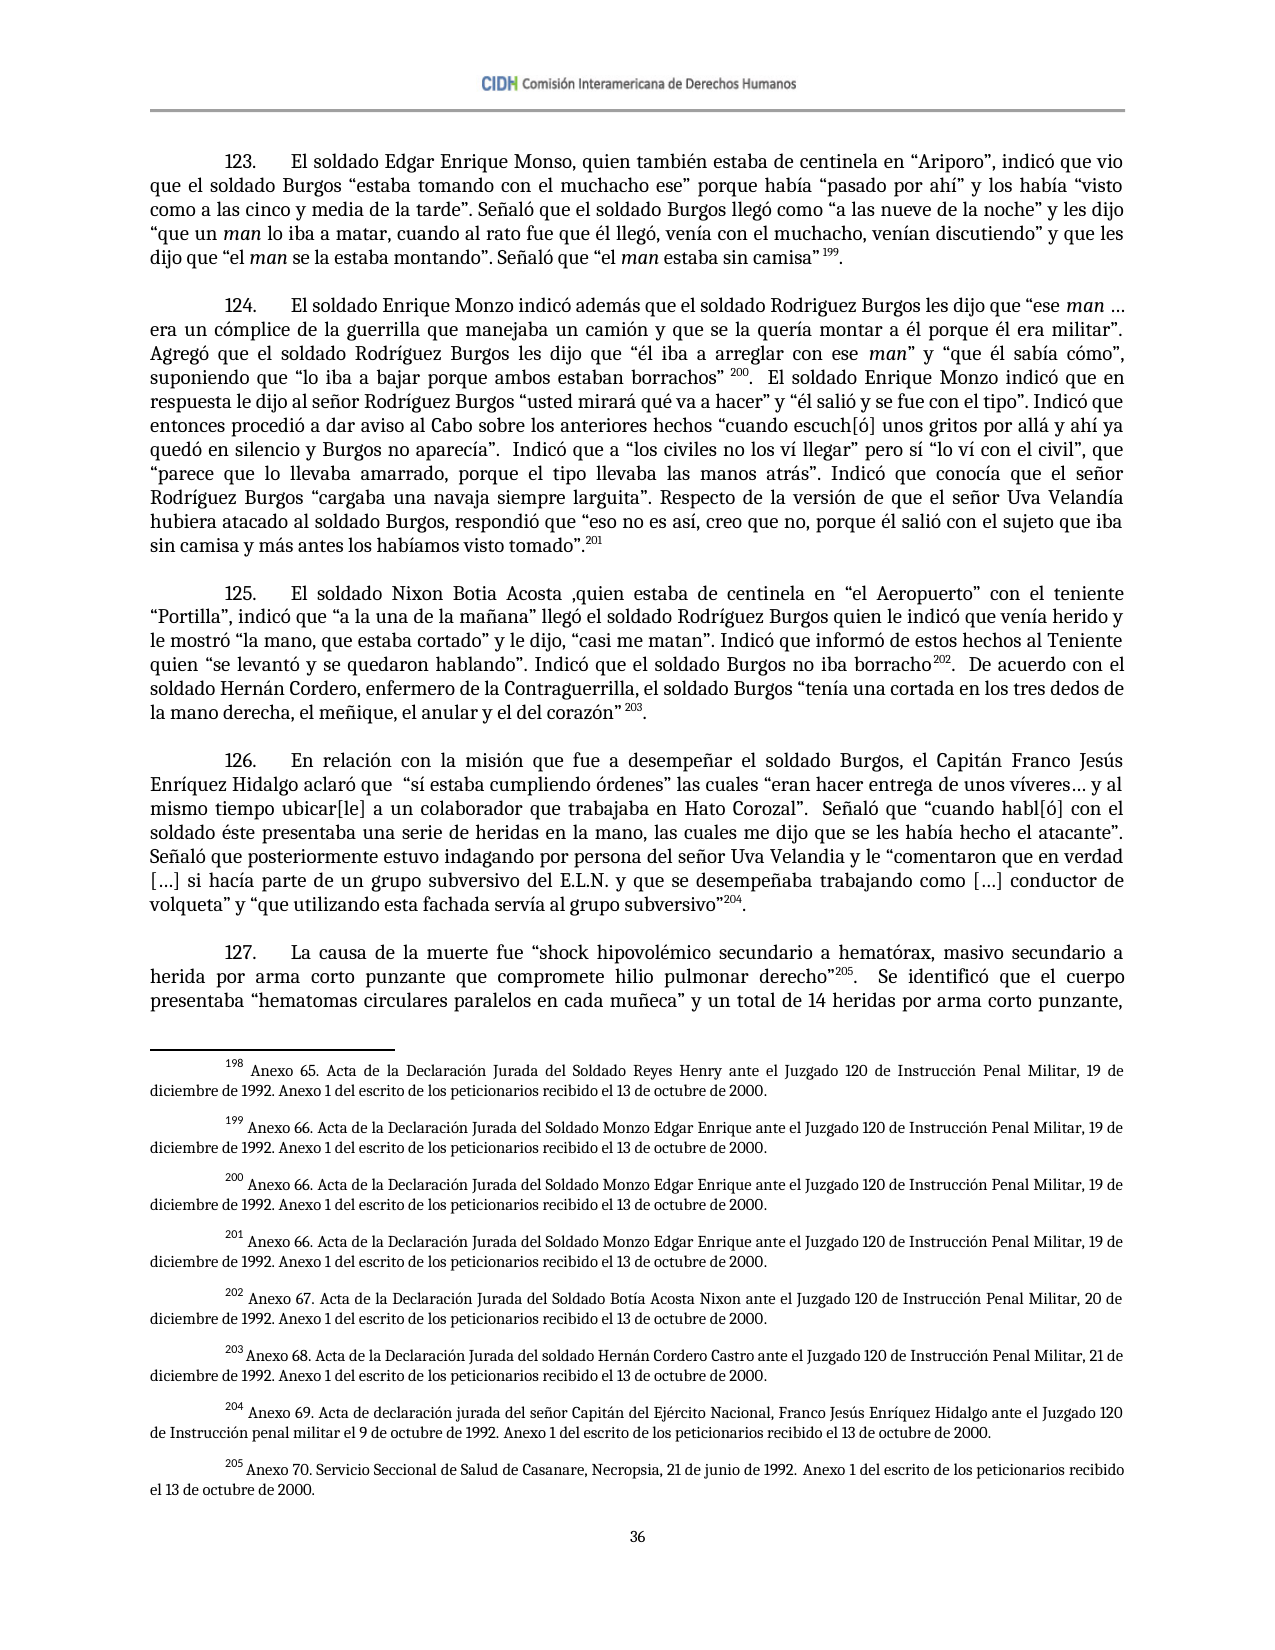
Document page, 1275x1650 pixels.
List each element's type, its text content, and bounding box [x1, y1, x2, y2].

list El soldado Enrique Monzo indicó además que el soldado Rodriguez Burgos les dijo que “ese man … era un cómplice de la guerrilla que manejaba un camión y que se la quería montar a él porque él era militar”. Agregó que el soldado Rodríguez Burgos les dijo que “él iba a arreglar con ese man” y “que él sabía cómo”, suponiendo que “lo iba a bajar porque ambos estaban borrachos” . El soldado Enrique Monzo indicó que en respuesta le dijo al señor Rodríguez Burgos “usted mirará qué va a hacer” y “él salió y se fue con el tipo”. Indicó que entonces procedió a dar aviso al Cabo sobre los anteriores hechos “cuando escuch[ó] unos gritos por allá y ahí ya quedó en silencio y Burgos no aparecía”. Indicó que a “los civiles no los ví llegar” pero sí “lo ví con el civil”, que “parece que lo llevaba amarrado, porque el tipo llevaba las manos atrás”. Indicó que conocía que el señor Rodríguez Burgos “cargaba una navaja siempre larguita”. Respecto de la versión de que el señor Uva Velandía hubiera atacado al soldado Burgos, respondió que “eso no es así, creo que no, porque él salió con el sujeto que iba sin camisa y más antes los habíamos visto tomado”. [150, 294, 1125, 557]
list En relación con la misión que fue a desempeñar el soldado Burgos, el Capitán Franco Jesús Enríquez Hidalgo aclaró que “sí estaba cumpliendo órdenes” las cuales “eran hacer entrega de unos víveres… y al mismo tiempo ubicar[le] a un colaborador que trabajaba en Hato Corozal”. Señaló que “cuando habl[ó] con el soldado éste presentaba una serie de heridas en la mano, las cuales me dijo que se les había hecho el atacante”. Señaló que posteriormente estuvo indagando por persona del señor Uva Velandia y le “comentaron que en verdad […] si hacía parte de un grupo subversivo del E.L.N. y que se desempeñaba trabajando como […] conductor de volqueta” y “que utilizando esta fachada servía al grupo subversivo”. [150, 749, 1125, 917]
list El soldado Edgar Enrique Monso, quien también estaba de centinela en “Ariporo”, indicó que vio que el soldado Burgos “estaba tomando con el muchacho ese” porque había “pasado por ahí” y los había “visto como a las cinco y media de la tarde”. Señaló que el soldado Burgos llegó como “a las nueve de la noche” y les dijo “que un man lo iba a matar, cuando al rato fue que él llegó, venía con el muchacho, venían discutiendo” y que les dijo que “el man se la estaba montando”. Señaló que “el man estaba sin camisa” . [150, 150, 1125, 270]
list La causa de la muerte fue “shock hipovolémico secundario a hematórax, masivo secundario a herida por arma corto punzante que compromete hilio pulmonar derecho”. Se identificó que el cuerpo presentaba “hematomas circulares paralelos en cada muñeca” y un total de 14 heridas por arma corto punzante, tres de ellas en la región toráxica posterior. El cuerpo presentaba el dorso desnudo, pantalones blue jeans y sin zapatos. Se encontraba “de cúbito dorsal, brazos a más o menos 80 grados separados del cuerpo, extremidades inferiores dobladas en ángulo recto y unidas cabeza hacia el sur”. Se indicó que tenía heridas producidas en su totalidad por arma corto punzante: 5 de un centímetro situadas en las costillas derechas; 1 en el hombro derecho; 1 en el tórax; 1 en el esternón y marcas de atadura en las dos muñecas. [150, 941, 1125, 1012]
list El soldado Nixon Botia Acosta ,quien estaba de centinela en “el Aeropuerto” con el teniente “Portilla”, indicó que “a la una de la mañana” llegó el soldado Rodríguez Burgos quien le indicó que venía herido y le mostró “la mano, que estaba cortado” y le dijo, “casi me matan”. Indicó que informó de estos hechos al Teniente quien “se levantó y se quedaron hablando”. Indicó que el soldado Burgos no iba borracho. De acuerdo con el soldado Hernán Cordero, enfermero de la Contraguerrilla, el soldado Burgos “tenía una cortada en los tres dedos de la mano derecha, el meñique, el anular y el del corazón” . [150, 581, 1125, 725]
picture [476, 75, 799, 93]
